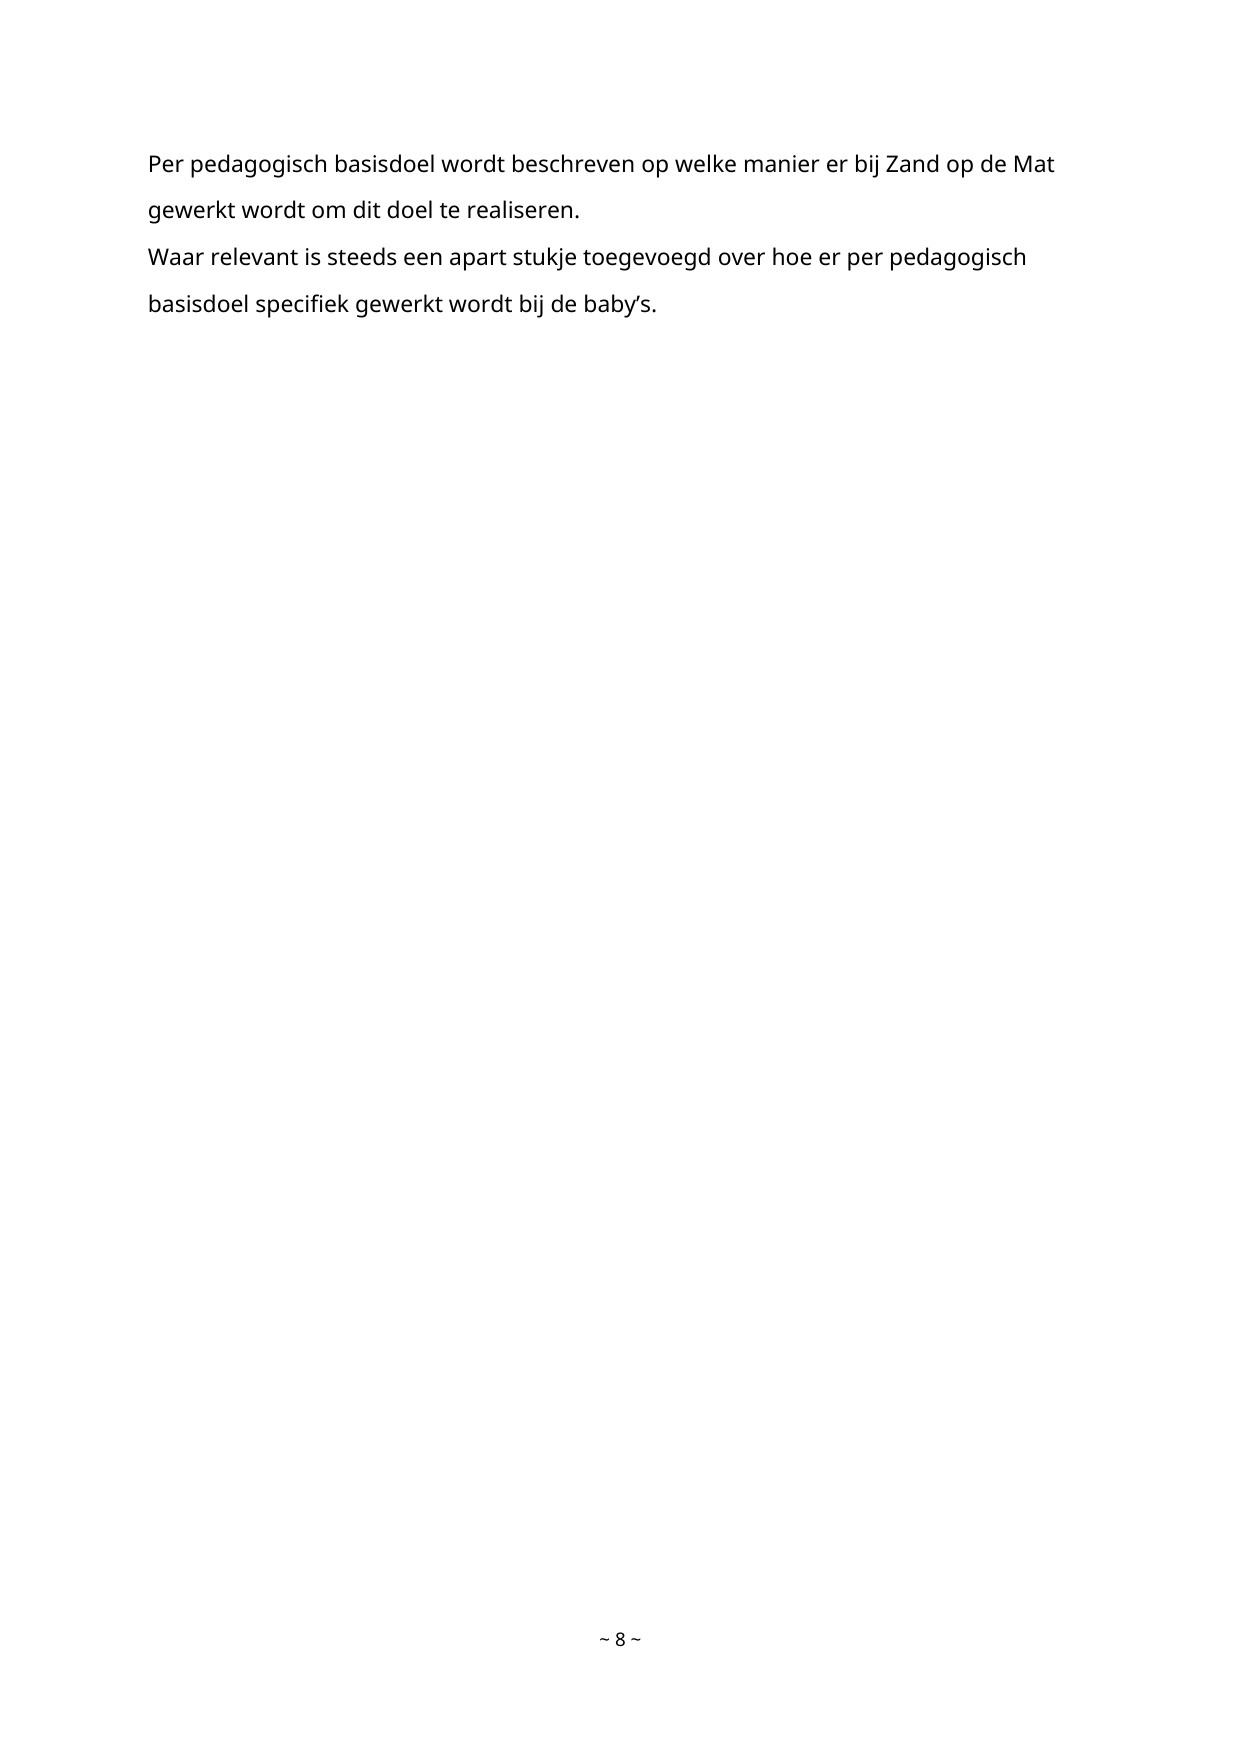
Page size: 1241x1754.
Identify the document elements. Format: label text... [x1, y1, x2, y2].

text Waar relevant is steeds een apart stukje toegevoegd over hoe er per pedagogisch basisdoel specifiek gewerkt wordt bij de baby’s. [148, 241, 1093, 319]
text Per pedagogisch basisdoel wordt beschreven op welke manier er bij Zand op de Mat gewerkt wordt om dit doel te realiseren. [148, 148, 1093, 226]
